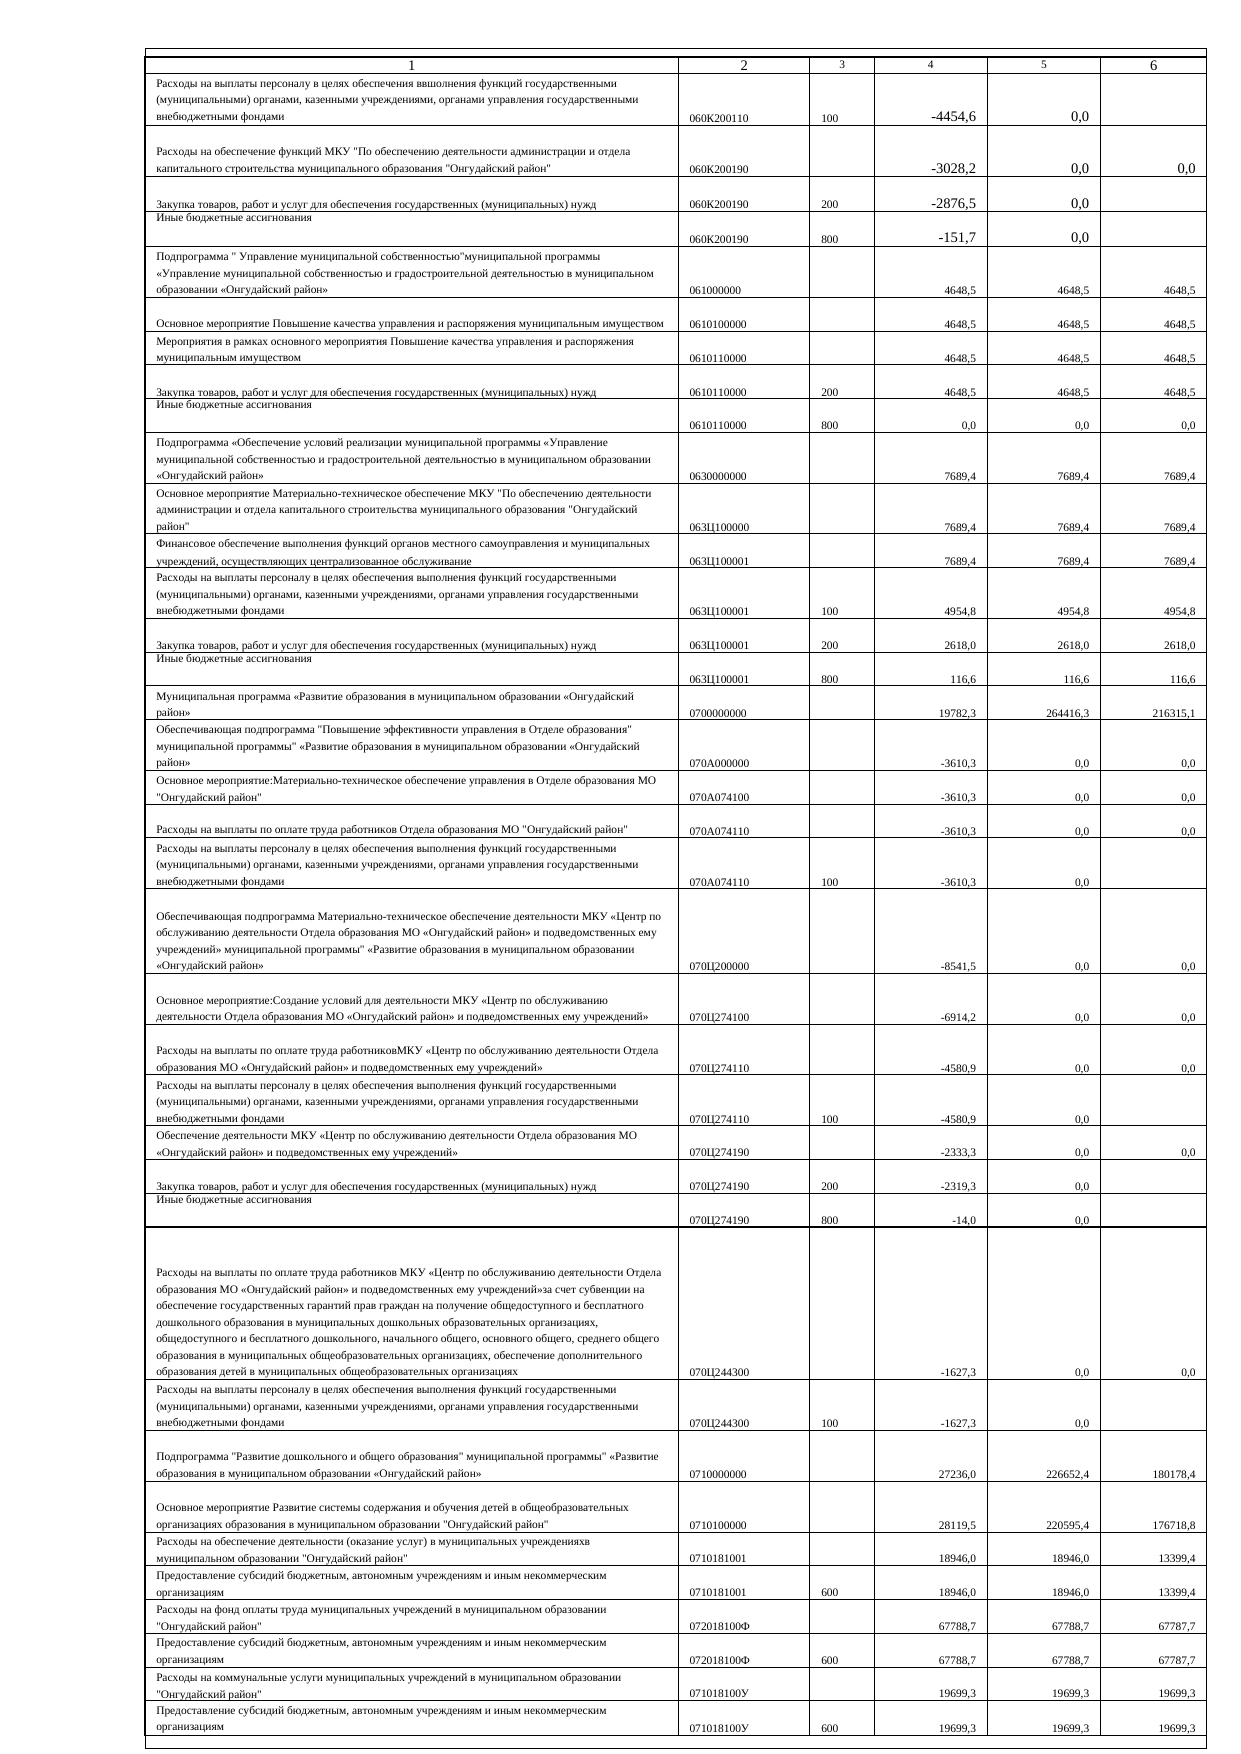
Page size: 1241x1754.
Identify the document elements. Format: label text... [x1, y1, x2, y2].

table_cell Подпрограмма «Обеспечение условий реализации муниципальной программы «Управление муниципальной собственностью и градостроительной деятельностью в муниципальном образовании «Онгудайский район» [146, 433, 678, 483]
table_cell 070Ц200000 [679, 889, 809, 973]
table_cell 67787,7 [1101, 1634, 1206, 1667]
table_cell [810, 889, 874, 973]
table_cell 0710000000 [679, 1431, 809, 1481]
table_cell 4648,5 [875, 247, 987, 297]
table_cell 7689,4 [988, 534, 1100, 567]
table_cell 063Ц100001 [679, 568, 809, 618]
table_cell -2319,3 [875, 1160, 987, 1193]
table_cell [1101, 1380, 1206, 1430]
table_cell 100 [810, 74, 874, 125]
table_cell 4648,5 [988, 365, 1100, 398]
table_cell 4648,5 [988, 247, 1100, 297]
table_cell 19699,3 [988, 1668, 1100, 1700]
table_cell 19699,3 [1101, 1701, 1206, 1735]
table_cell 4648,5 [1101, 247, 1206, 297]
table_cell 4648,5 [875, 298, 987, 331]
table_cell 200 [810, 619, 874, 652]
table_cell 200 [810, 177, 874, 211]
table_cell 0,0 [1101, 889, 1206, 973]
table_cell 2618,0 [1101, 619, 1206, 652]
table_cell -3610,3 [875, 838, 987, 888]
table_cell Муниципальная программа «Развитие образования в муниципальном образовании «Онгудайский район» [146, 686, 678, 719]
table_cell -3028,2 [875, 126, 987, 176]
table_cell Расходы на обеспечение функций МКУ "По обеспечению деятельности администрации и отдела капитального строительства муниципального образования "Онгудайский район" [146, 126, 678, 176]
table_cell 800 [810, 1194, 874, 1226]
table_cell -8541,5 [875, 889, 987, 973]
table_cell Основное мероприятие Повышение качества управления и распоряжения муниципальным имуществом [146, 298, 678, 331]
table_cell 600 [810, 1701, 874, 1735]
table_header 3 [810, 58, 874, 73]
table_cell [146, 1701, 678, 1735]
table_cell Закупка товаров, работ и услуг для обеспечения государственных (муниципальных) нужд [146, 1160, 678, 1193]
table_cell 7689,4 [875, 484, 987, 533]
table_cell 7689,4 [875, 534, 987, 567]
table_header 2 [679, 58, 809, 73]
table_cell Иные бюджетные ассигнования [146, 653, 678, 685]
table_cell 060К200190 [679, 177, 809, 211]
table_cell 070А074110 [679, 805, 809, 837]
table_cell 0,0 [1101, 1228, 1206, 1379]
table_cell [810, 686, 874, 719]
table_cell 100 [810, 838, 874, 888]
table_cell 071018100У [679, 1668, 809, 1700]
table_cell 19782,3 [875, 686, 987, 719]
table_cell Закупка товаров, работ и услуг для обеспечения государственных (муниципальных) нужд [146, 619, 678, 652]
table_cell 070Ц274110 [679, 1025, 809, 1074]
table_cell [1101, 1075, 1206, 1125]
table_cell 0610110000 [679, 332, 809, 364]
table_cell Финансовое обеспечение выполнения функций органов местного самоуправления и муниципальных учреждений, осуществляющих централизованное обслуживание [146, 534, 678, 567]
table_cell [1101, 177, 1206, 211]
table_cell 7689,4 [1101, 433, 1206, 483]
table_cell -2876,5 [875, 177, 987, 211]
table_cell 67788,7 [875, 1600, 987, 1633]
table_cell 176718,8 [1101, 1482, 1206, 1532]
table_cell 4648,5 [1101, 365, 1206, 398]
table_cell 19699,3 [875, 1668, 987, 1700]
table_cell Закупка товаров, работ и услуг для обеспечения государственных (муниципальных) нужд [146, 177, 678, 211]
table_cell Расходы на выплаты персоналу в целях обеспечения ввшолнения функций государственными (муниципальными) органами, казенными учреждениями, органами управления государственными внебюджетными фондами [146, 74, 678, 125]
table_cell [810, 332, 874, 364]
table_cell 19699,3 [1101, 1668, 1206, 1700]
table_cell [810, 298, 874, 331]
table_cell 0,0 [988, 1075, 1100, 1125]
table_cell [810, 805, 874, 837]
table_cell Расходы на выплаты персоналу в целях обеспечения выполнения функций государственными (муниципальными) органами, казенными учреждениями, органами управления государственными внебюджетными фондами [146, 1380, 678, 1430]
table_cell 800 [810, 212, 874, 246]
table_cell 18946,0 [988, 1566, 1100, 1599]
table_cell 0,0 [875, 399, 987, 432]
table_cell [810, 433, 874, 483]
table_cell [810, 1025, 874, 1074]
table_cell Подпрограмма "Развитие дошкольного и общего образования" муниципальной программы" «Развитие образования в муниципальном образовании «Онгудайский район» [146, 1431, 678, 1481]
table_cell 600 [810, 1566, 874, 1599]
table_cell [146, 1566, 678, 1599]
table_cell [810, 247, 874, 297]
table_header 4 [875, 58, 987, 73]
table_cell 4954,8 [875, 568, 987, 618]
table_cell 100 [810, 568, 874, 618]
table_cell 4954,8 [1101, 568, 1206, 618]
table_cell 0,0 [988, 126, 1100, 176]
table_cell 19699,3 [988, 1701, 1100, 1735]
table_cell 0,0 [1101, 126, 1206, 176]
table_cell 19699,3 [875, 1701, 987, 1735]
table_cell 67788,7 [875, 1634, 987, 1667]
table_cell 0,0 [988, 1228, 1100, 1379]
table_cell [810, 534, 874, 567]
table_cell 070А000000 [679, 720, 809, 770]
table_cell [810, 126, 874, 176]
table_cell 226652,4 [988, 1431, 1100, 1481]
table_cell -14,0 [875, 1194, 987, 1226]
table_cell 0,0 [988, 399, 1100, 432]
table_cell Расходы на выплаты по оплате труда работников МКУ «Центр по обслуживанию деятельности Отдела образования МО «Онгудайский район» и подведомственных ему учреждений»за счет субвенции на обеспечение государственных гарантий прав граждан на получение общедоступного и бесплатного дошкольного образования в муниципальных дошкольных образовательных организациях, общедоступного и бесплатного дошкольного, начального общего, основного общего, среднего общего образования в муниципальных общеобразовательных организациях, обеспечение дополнительного образования детей в муниципальных общеобразовательных организациях [146, 1228, 678, 1379]
table_cell 180178,4 [1101, 1431, 1206, 1481]
table_cell 0,0 [988, 771, 1100, 804]
table_header 1 [146, 58, 678, 73]
table_cell Основное мероприятие:Материально-техническое обеспечение управления в Отделе образования МО "Онгудайский район" [146, 771, 678, 804]
table_cell 7689,4 [1101, 484, 1206, 533]
table_cell 0,0 [988, 1380, 1100, 1430]
table_cell 116,6 [1101, 653, 1206, 685]
table_cell -3610,3 [875, 771, 987, 804]
table_cell 0,0 [988, 889, 1100, 973]
table_cell [1101, 212, 1206, 246]
table_cell -1627,3 [875, 1380, 987, 1430]
table_cell 060К200190 [679, 126, 809, 176]
table_cell 0,0 [988, 212, 1100, 246]
table_cell 67788,7 [988, 1600, 1100, 1633]
table_cell 200 [810, 365, 874, 398]
table_cell Подпрограмма " Управление муниципальной собственностью"муниципальной программы «Управление муниципальной собственностью и градостроительной деятельностью в муниципальном образовании «Онгудайский район» [146, 247, 678, 297]
table_cell 0610110000 [679, 399, 809, 432]
table_cell [810, 974, 874, 1024]
table_cell [810, 1533, 874, 1565]
table_cell [810, 1431, 874, 1481]
table_cell 200 [810, 1160, 874, 1193]
table_cell [810, 1668, 874, 1700]
table_cell 18946,0 [988, 1533, 1100, 1565]
table_cell 4648,5 [988, 332, 1100, 364]
table_cell 060К200110 [679, 74, 809, 125]
table_cell 800 [810, 653, 874, 685]
table_cell -3610,3 [875, 805, 987, 837]
table_cell 0,0 [1101, 1025, 1206, 1074]
table_cell 070Ц274190 [679, 1160, 809, 1193]
table_cell 060К200190 [679, 212, 809, 246]
table_cell [1101, 838, 1206, 888]
table_cell 070Ц274100 [679, 974, 809, 1024]
table_cell 0,0 [988, 1194, 1100, 1226]
table_cell Расходы на фонд оплаты труда муниципальных учреждений в муниципальном образовании "Онгудайский район" [146, 1600, 678, 1633]
table_cell -3610,3 [875, 720, 987, 770]
table_cell 0,0 [1101, 720, 1206, 770]
table_cell 0700000000 [679, 686, 809, 719]
table_cell 0,0 [988, 805, 1100, 837]
table_cell 070Ц274190 [679, 1194, 809, 1226]
table_cell -4454,6 [875, 74, 987, 125]
table_cell 116,6 [988, 653, 1100, 685]
table_cell 264416,3 [988, 686, 1100, 719]
table_cell -1627,3 [875, 1228, 987, 1379]
table_cell 070Ц274190 [679, 1126, 809, 1159]
table_cell 0610110000 [679, 365, 809, 398]
table_header 5 [988, 58, 1100, 73]
table_cell 070А074100 [679, 771, 809, 804]
table_cell Расходы на выплаты персоналу в целях обеспечения выполнения функций государственными (муниципальными) органами, казенными учреждениями, органами управления государственными внебюджетными фондами [146, 568, 678, 618]
table_cell 7689,4 [1101, 534, 1206, 567]
table_cell Мероприятия в рамках основного мероприятия Повышение качества управления и распоряжения муниципальным имуществом [146, 332, 678, 364]
table_cell [1101, 1194, 1206, 1226]
table_cell 18946,0 [875, 1566, 987, 1599]
table_cell 2618,0 [875, 619, 987, 652]
table_cell [810, 1126, 874, 1159]
table_cell 0,0 [988, 74, 1100, 125]
table_cell 0,0 [1101, 399, 1206, 432]
table_cell Иные бюджетные ассигнования [146, 212, 678, 246]
table_cell 7689,4 [875, 433, 987, 483]
table_cell 0630000000 [679, 433, 809, 483]
table_cell 4648,5 [988, 298, 1100, 331]
table_cell 0,0 [1101, 771, 1206, 804]
table_cell 28119,5 [875, 1482, 987, 1532]
table_cell 0710181001 [679, 1566, 809, 1599]
table_cell 071018100У [679, 1701, 809, 1735]
table_cell 063Ц100000 [679, 484, 809, 533]
table_cell 070Ц274110 [679, 1075, 809, 1125]
table_cell Основное мероприятие Развитие системы содержания и обучения детей в общеобразовательных организациях образования в муниципальном образовании "Онгудайский район" [146, 1482, 678, 1532]
table_cell Расходы на выплаты персоналу в целях обеспечения выполнения функций государственными (муниципальными) органами, казенными учреждениями, органами управления государственными внебюджетными фондами [146, 838, 678, 888]
table_cell Иные бюджетные ассигнования [146, 399, 678, 432]
table_cell 67787,7 [1101, 1600, 1206, 1633]
table_cell Расходы на выплаты персоналу в целях обеспечения выполнения функций государственными (муниципальными) органами, казенными учреждениями, органами управления государственными внебюджетными фондами [146, 1075, 678, 1125]
table_cell -4580,9 [875, 1025, 987, 1074]
table_cell 800 [810, 399, 874, 432]
table_cell 116,6 [875, 653, 987, 685]
table_cell Расходы на коммунальные услуги муниципальных учреждений в муниципальном образовании "Онгудайский район" [146, 1668, 678, 1700]
table_cell 4648,5 [1101, 332, 1206, 364]
table_cell 67788,7 [988, 1634, 1100, 1667]
table_cell 061000000 [679, 247, 809, 297]
table_cell 0,0 [988, 974, 1100, 1024]
table_cell Расходы на выплаты по оплате труда работников Отдела образования МО "Онгудайский район" [146, 805, 678, 837]
table_cell Закупка товаров, работ и услуг для обеспечения государственных (муниципальных) нужд [146, 365, 678, 398]
table_cell [1101, 1160, 1206, 1193]
table_cell 4648,5 [1101, 298, 1206, 331]
table_cell 100 [810, 1075, 874, 1125]
table_cell 7689,4 [988, 433, 1100, 483]
table_cell 0,0 [988, 838, 1100, 888]
table_cell 4954,8 [988, 568, 1100, 618]
table_cell Обеспечивающая подпрограмма "Повышение эффективности управления в Отделе образования" муниципальной программы" «Развитие образования в муниципальном образовании «Онгудайский район» [146, 720, 678, 770]
table_cell 063Ц100001 [679, 534, 809, 567]
table_cell 0710100000 [679, 1482, 809, 1532]
table_cell 216315,1 [1101, 686, 1206, 719]
table_cell 070А074110 [679, 838, 809, 888]
table_cell Расходы на обеспечение деятельности (оказание услуг) в муниципальных учрежденияхв муниципальном образовании "Онгудайский район" [146, 1533, 678, 1565]
table_cell -2333,3 [875, 1126, 987, 1159]
table_cell 18946,0 [875, 1533, 987, 1565]
table_cell 072018100Ф [679, 1600, 809, 1633]
table_cell Основное мероприятие:Создание условий для деятельности МКУ «Центр по обслуживанию деятельности Отдела образования МО «Онгудайский район» и подведомственных ему учреждений» [146, 974, 678, 1024]
table_cell [810, 1600, 874, 1633]
table_cell Обеспечение деятельности МКУ «Центр по обслуживанию деятельности Отдела образования МО «Онгудайский район» и подведомственных ему учреждений» [146, 1126, 678, 1159]
table_cell 220595,4 [988, 1482, 1100, 1532]
table_cell Обеспечивающая подпрограмма Материально-техническое обеспечение деятельности МКУ «Центр по обслуживанию деятельности Отдела образования МО «Онгудайский район» и подведомственных ему учреждений» муниципальной программы" «Развитие образования в муниципальном образовании «Онгудайский район» [146, 889, 678, 973]
table_cell 4648,5 [875, 332, 987, 364]
table_cell 0,0 [988, 1160, 1100, 1193]
table_cell [810, 720, 874, 770]
table_cell 0,0 [1101, 1126, 1206, 1159]
table_cell 063Ц100001 [679, 619, 809, 652]
table_cell 13399,4 [1101, 1566, 1206, 1599]
table_cell [810, 771, 874, 804]
table_cell 0,0 [988, 1126, 1100, 1159]
table_cell [810, 1482, 874, 1532]
table_cell Основное мероприятие Материально-техническое обеспечение МКУ "По обеспечению деятельности администрации и отдела капитального строительства муниципального образования "Онгудайский район" [146, 484, 678, 533]
table_cell 4648,5 [875, 365, 987, 398]
table_cell -6914,2 [875, 974, 987, 1024]
table_cell 0,0 [988, 1025, 1100, 1074]
table_cell Иные бюджетные ассигнования [146, 1194, 678, 1226]
table_cell 13399,4 [1101, 1533, 1206, 1565]
table_cell 0710181001 [679, 1533, 809, 1565]
table_cell 0,0 [988, 720, 1100, 770]
table_cell -4580,9 [875, 1075, 987, 1125]
table_cell 2618,0 [988, 619, 1100, 652]
table_cell 0,0 [1101, 974, 1206, 1024]
table_cell Расходы на выплаты по оплате труда работниковМКУ «Центр по обслуживанию деятельности Отдела образования МО «Онгудайский район» и подведомственных ему учреждений» [146, 1025, 678, 1074]
table_cell [1101, 74, 1206, 125]
table_cell [810, 1228, 874, 1379]
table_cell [146, 1634, 678, 1667]
table_header 6 [1101, 58, 1206, 73]
table_cell -151,7 [875, 212, 987, 246]
table_cell 7689,4 [988, 484, 1100, 533]
table_cell [810, 484, 874, 533]
table_cell 27236,0 [875, 1431, 987, 1481]
table_cell 072018100Ф [679, 1634, 809, 1667]
table_cell 070Ц244300 [679, 1228, 809, 1379]
table_cell 063Ц100001 [679, 653, 809, 685]
table_cell 100 [810, 1380, 874, 1430]
table_cell 070Ц244300 [679, 1380, 809, 1430]
table_cell 600 [810, 1634, 874, 1667]
table_cell 0,0 [988, 177, 1100, 211]
table_cell 0610100000 [679, 298, 809, 331]
table_cell 0,0 [1101, 805, 1206, 837]
